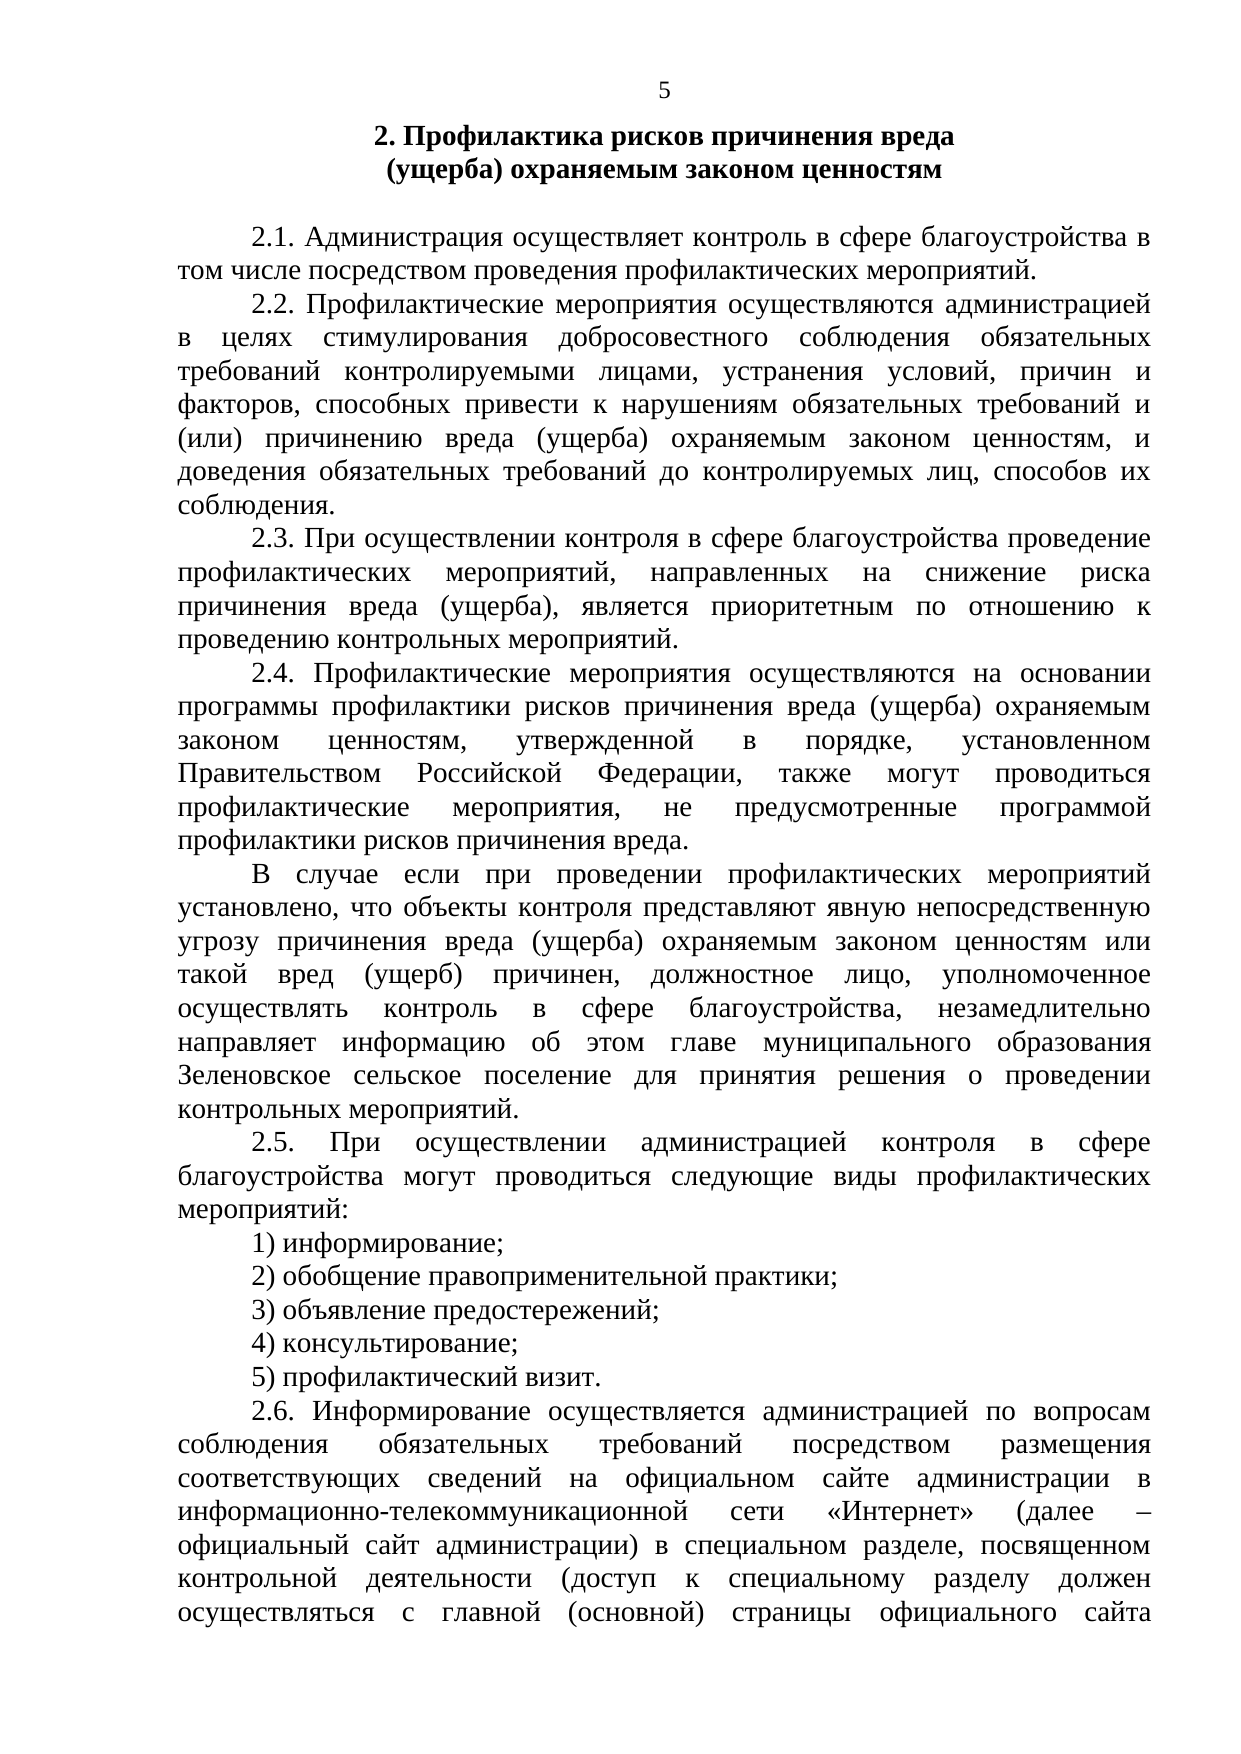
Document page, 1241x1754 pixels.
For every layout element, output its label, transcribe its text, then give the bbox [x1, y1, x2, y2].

text 3) объявление предостережений; [177, 1292, 1152, 1326]
text 2.4. Профилактические мероприятия осуществляются на основании программы профилактики рисков причинения вреда (ущерба) охраняемым законом ценностям, утвержденной в порядке, установленном Правительством Российской Федерации, также могут проводиться профилактические мероприятия, не предусмотренные программой профилактики рисков причинения вреда. [177, 655, 1152, 856]
text 2) обобщение правоприменительной практики; [177, 1258, 1152, 1292]
text 2.2. Профилактические мероприятия осуществляются администрацией в целях стимулирования добросовестного соблюдения обязательных требований контролируемыми лицами, устранения условий, причин и факторов, способных привести к нарушениям обязательных требований и (или) причинению вреда (ущерба) охраняемым законом ценностям, и доведения обязательных требований до контролируемых лиц, способов их соблюдения. [177, 286, 1152, 521]
text 1) информирование; [177, 1225, 1152, 1258]
text 2.5. При осуществлении администрацией контроля в сфере благоустройства могут проводиться следующие виды профилактических мероприятий: [177, 1124, 1152, 1225]
text 4) консультирование; [177, 1326, 1152, 1359]
text (ущерба) охраняемым законом ценностям [177, 152, 1152, 185]
text 5) профилактический визит. [177, 1359, 1152, 1393]
text В случае если при проведении профилактических мероприятий установлено, что объекты контроля представляют явную непосредственную угрозу причинения вреда (ущерба) охраняемым законом ценностям или такой вред (ущерб) причинен, должностное лицо, уполномоченное осуществлять контроль в сфере благоустройства, незамедлительно направляет информацию об этом главе муниципального образования Зеленовское сельское поселение для принятия решения о проведении контрольных мероприятий. [177, 856, 1152, 1124]
text 2. Профилактика рисков причинения вреда [177, 118, 1152, 152]
text 2.1. Администрация осуществляет контроль в сфере благоустройства в том числе посредством проведения профилактических мероприятий. [177, 219, 1152, 286]
text 2.3. При осуществлении контроля в сфере благоустройства проведение профилактических мероприятий, направленных на снижение риска причинения вреда (ущерба), является приоритетным по отношению к проведению контрольных мероприятий. [177, 521, 1152, 655]
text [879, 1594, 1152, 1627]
